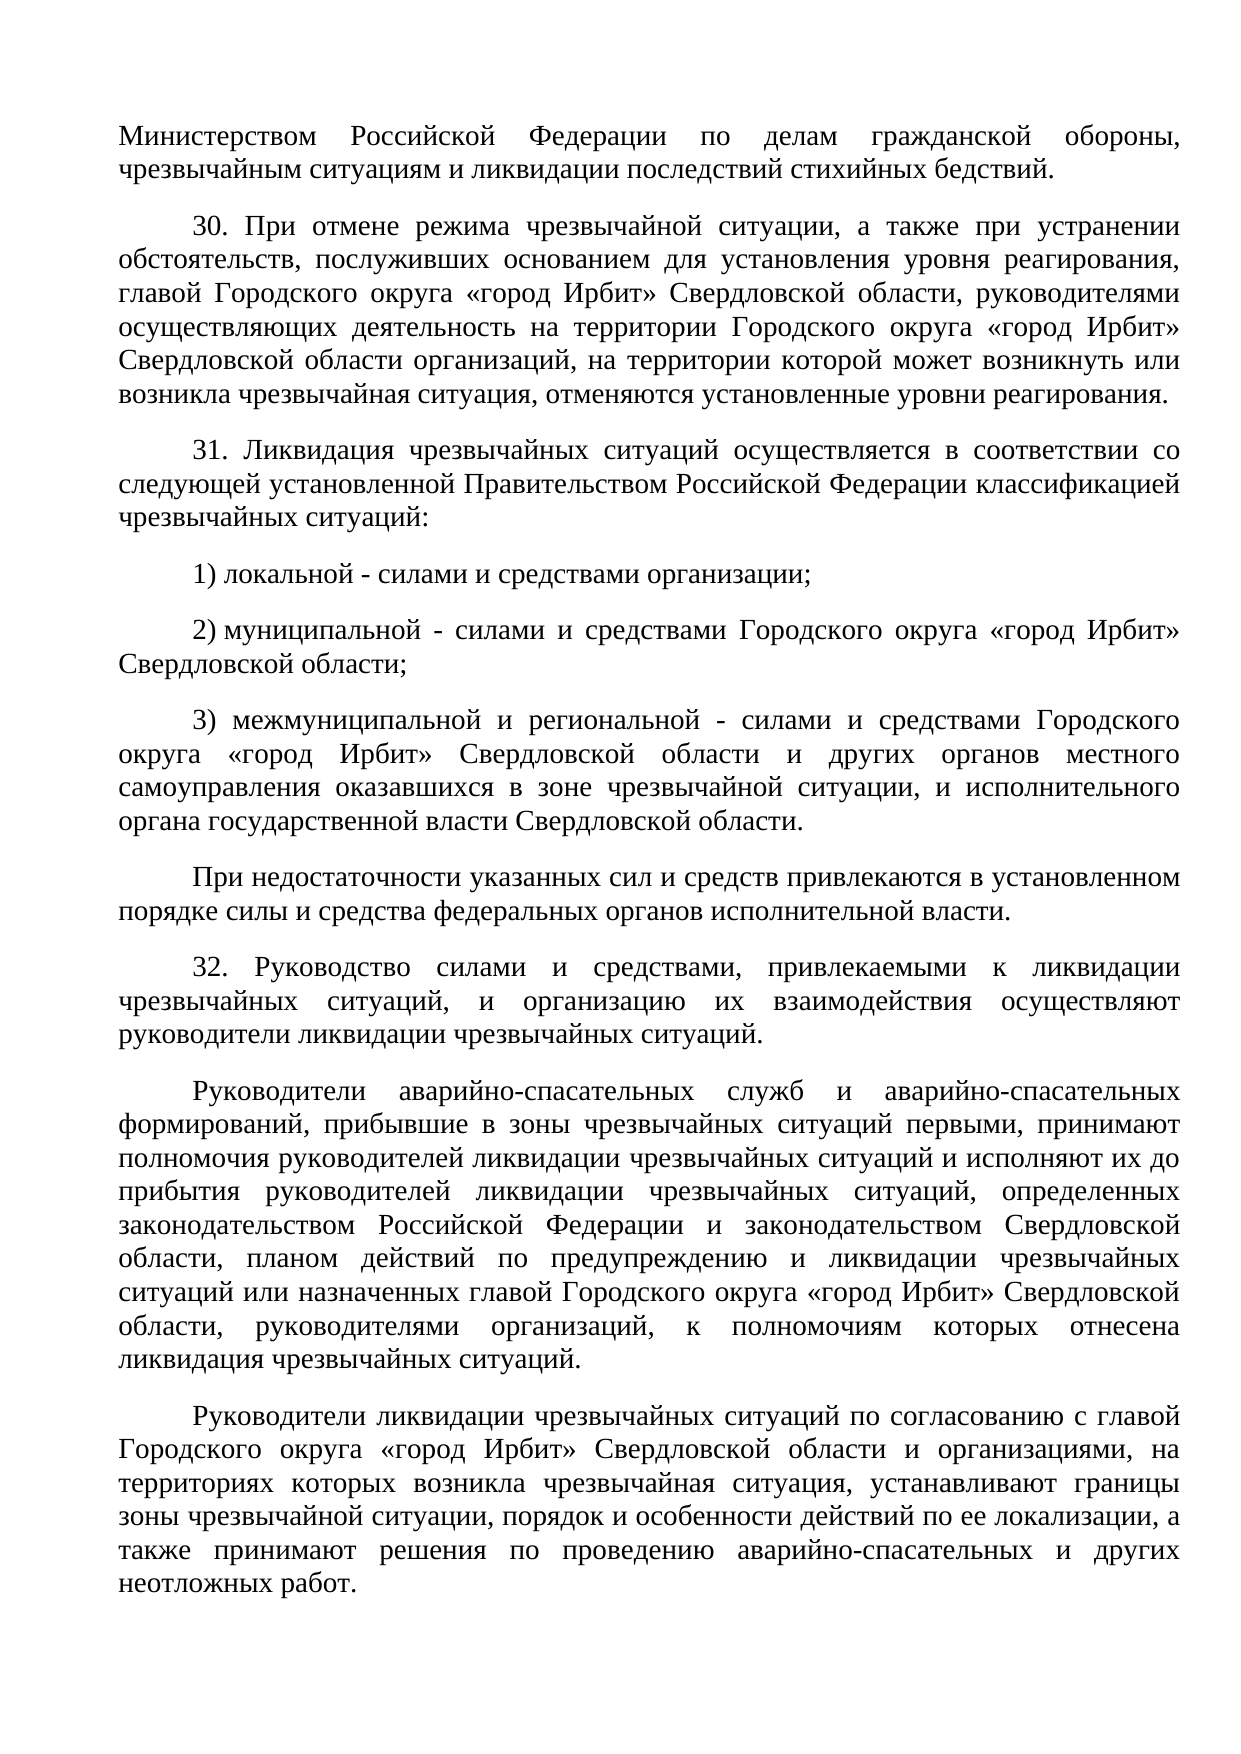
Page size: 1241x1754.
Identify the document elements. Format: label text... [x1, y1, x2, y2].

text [118, 118, 1181, 185]
text При недостаточности указанных сил и средств привлекаются в установленном порядке силы и средства федеральных органов исполнительной власти. [118, 859, 1181, 926]
text Руководители ликвидации чрезвычайных ситуаций по согласованию с главой Городского округа «город Ирбит» Свердловской области и организациями, на территориях которых возникла чрезвычайная ситуация, устанавливают границы зоны чрезвычайной ситуации, порядок и особенности действий по ее локализации, а также принимают решения по проведению аварийно-спасательных и других неотложных работ. [118, 1398, 1181, 1599]
text 31. Ликвидация чрезвычайных ситуаций осуществляется в соответствии со следующей установленной Правительством Российской Федерации классификацией чрезвычайных ситуаций: [118, 432, 1181, 533]
text Руководители аварийно-спасательных служб и аварийно-спасательных формирований, прибывшие в зоны чрезвычайных ситуаций первыми, принимают полномочия руководителей ликвидации чрезвычайных ситуаций и исполняют их до прибытия руководителей ликвидации чрезвычайных ситуаций, определенных законодательством Российской Федерации и законодательством Свердловской области, планом действий по предупреждению и ликвидации чрезвычайных ситуаций или назначенных главой Городского округа «город Ирбит» Свердловской области, руководителями организаций, к полномочиям которых отнесена ликвидация чрезвычайных ситуаций. [118, 1073, 1181, 1375]
text 30. При отмене режима чрезвычайной ситуации, а также при устранении обстоятельств, послуживших основанием для установления уровня реагирования, главой Городского округа «город Ирбит» Свердловской области, руководителями осуществляющих деятельность на территории Городского округа «город Ирбит» Свердловской области организаций, на территории которой может возникнуть или возникла чрезвычайная ситуация, отменяются установленные уровни реагирования. [118, 208, 1181, 409]
text 3) межмуниципальной и региональной - силами и средствами Городского округа «город Ирбит» Свердловской области и других органов местного самоуправления оказавшихся в зоне чрезвычайной ситуации, и исполнительного органа государственной власти Свердловской области. [118, 702, 1181, 836]
text 32. Руководство силами и средствами, привлекаемыми к ликвидации чрезвычайных ситуаций, и организацию их взаимодействия осуществляют руководители ликвидации чрезвычайных ситуаций. [118, 949, 1181, 1050]
text 2) муниципальной - силами и средствами Городского округа «город Ирбит» Свердловской области; [118, 612, 1181, 679]
text 1) локальной - силами и средствами организации; [118, 556, 1181, 589]
